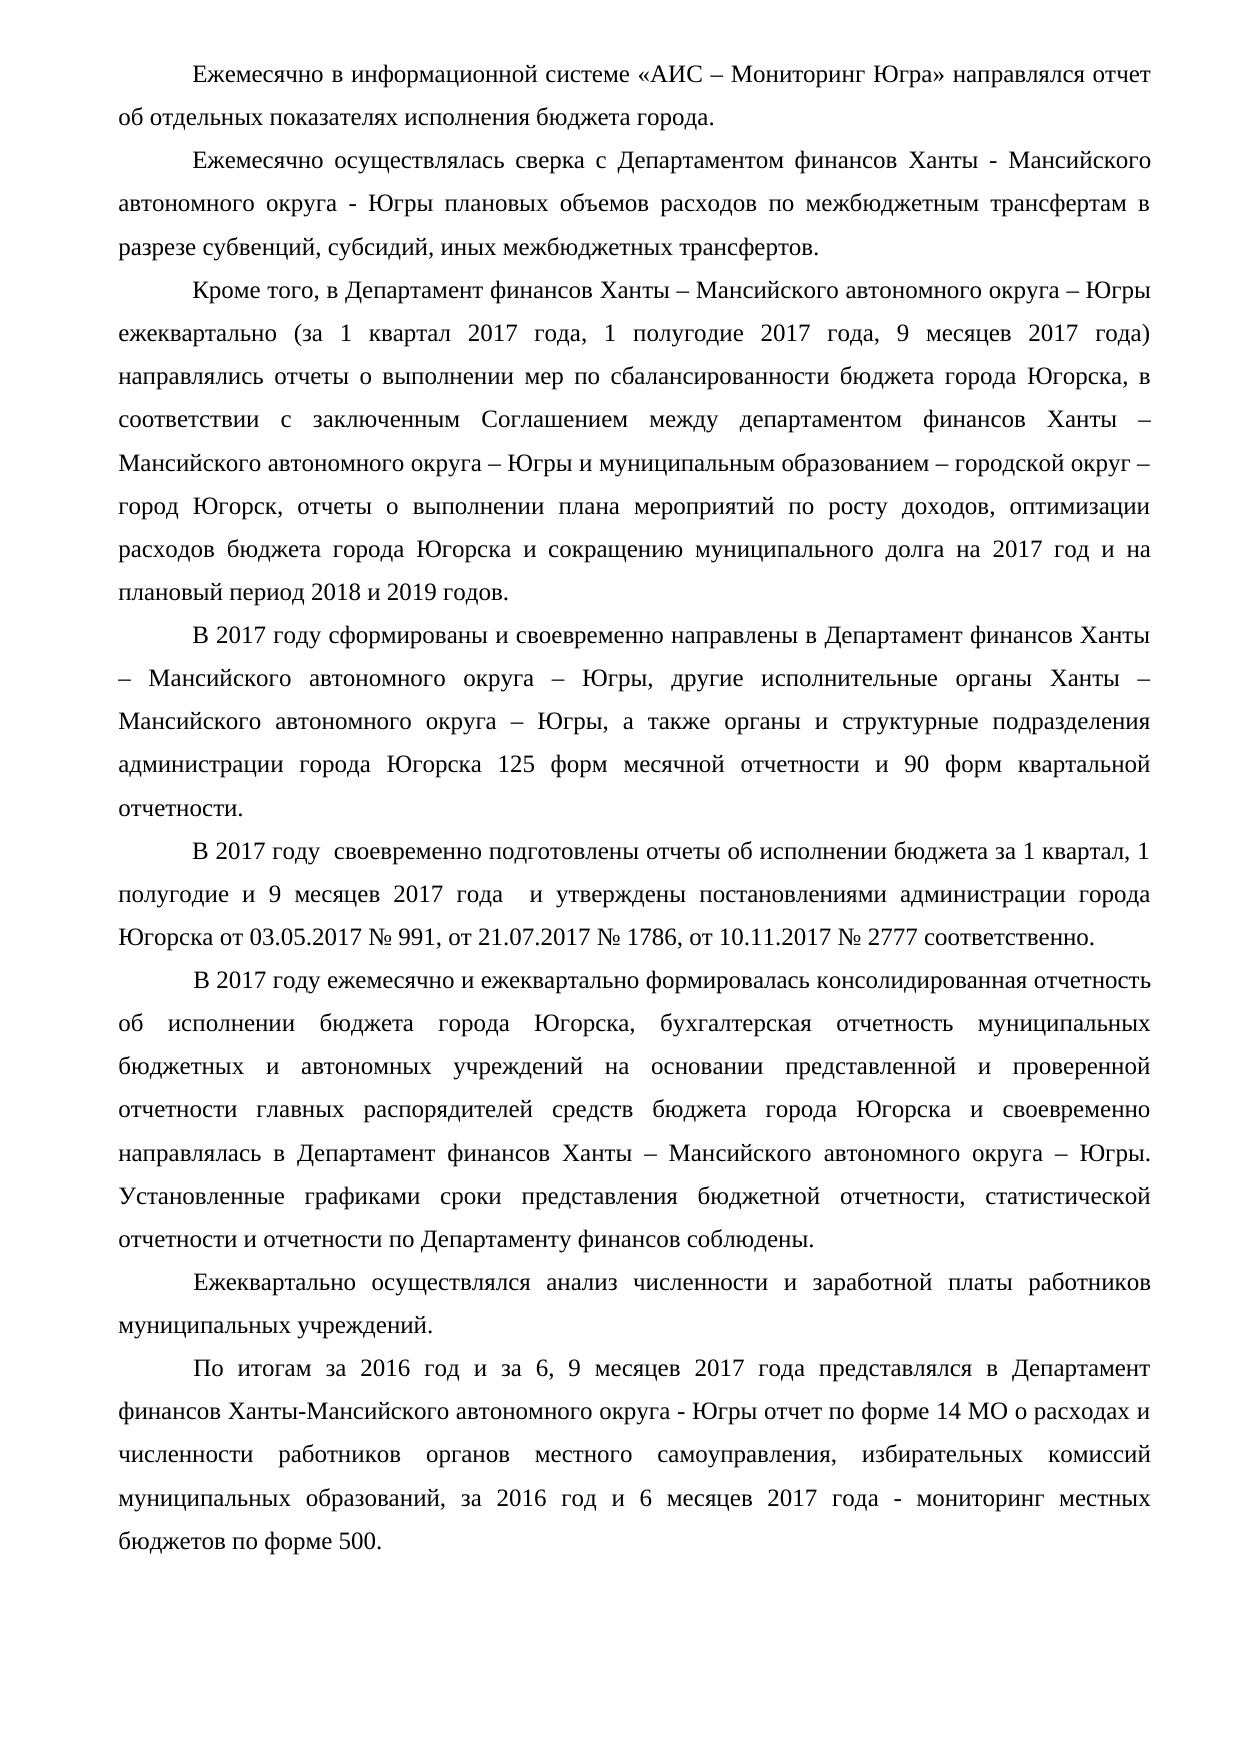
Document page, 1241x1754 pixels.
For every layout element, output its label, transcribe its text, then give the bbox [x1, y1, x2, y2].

text Ежемесячно в информационной системе «АИС – Мониторинг Югра» направлялся отчет об отдельных показателях исполнения бюджета города. [118, 59, 1152, 131]
text Ежемесячно осуществлялась сверка с Департаментом финансов Ханты - Мансийского автономного округа - Югры плановых объемов расходов по межбюджетным трансфертам в разрезе субвенций, субсидий, иных межбюджетных трансфертов. [118, 145, 1152, 261]
text Кроме того, в Департамент финансов Ханты – Мансийского автономного округа – Югры ежеквартально (за 1 квартал 2017 года, 1 полугодие 2017 года, 9 месяцев 2017 года) направлялись отчеты о выполнении мер по сбалансированности бюджета города Югорска, в соответствии с заключенным Соглашением между департаментом финансов Ханты – Мансийского автономного округа – Югры и муниципальным образованием – городской округ – город Югорск, отчеты о выполнении плана мероприятий по росту доходов, оптимизации расходов бюджета города Югорска и сокращению муниципального долга на 2017 год и на плановый период 2018 и 2019 годов. [118, 275, 1152, 606]
text В 2017 году своевременно подготовлены отчеты об исполнении бюджета за 1 квартал, 1 полугодие и 9 месяцев 2017 года и утверждены постановлениями администрации города Югорска от 03.05.2017 № 991, от 21.07.2017 № 1786, от 10.11.2017 № 2777 соответственно. [118, 836, 1152, 951]
text В 2017 году сформированы и своевременно направлены в Департамент финансов Ханты – Мансийского автономного округа – Югры, другие исполнительные органы Ханты – Мансийского автономного округа – Югры, а также органы и структурные подразделения администрации города Югорска 125 форм месячной отчетности и 90 форм квартальной отчетности. [118, 620, 1152, 821]
text По итогам за 2016 год и за 6, 9 месяцев 2017 года представлялся в Департамент финансов Ханты-Мансийского автономного округа - Югры отчет по форме 14 МО о расходах и численности работников органов местного самоуправления, избирательных комиссий муниципальных образований, за 2016 год и 6 месяцев 2017 года - мониторинг местных бюджетов по форме 500. [118, 1353, 1152, 1554]
text Ежеквартально осуществлялся анализ численности и заработной платы работников муниципальных учреждений. [118, 1267, 1152, 1339]
text В 2017 году ежемесячно и ежеквартально формировалась консолидированная отчетность об исполнении бюджета города Югорска, бухгалтерская отчетность муниципальных бюджетных и автономных учреждений на основании представленной и проверенной отчетности главных распорядителей средств бюджета города Югорска и своевременно направлялась в Департамент финансов Ханты – Мансийского автономного округа – Югры. Установленные графиками сроки представления бюджетной отчетности, статистической отчетности и отчетности по Департаменту финансов соблюдены. [118, 965, 1152, 1253]
